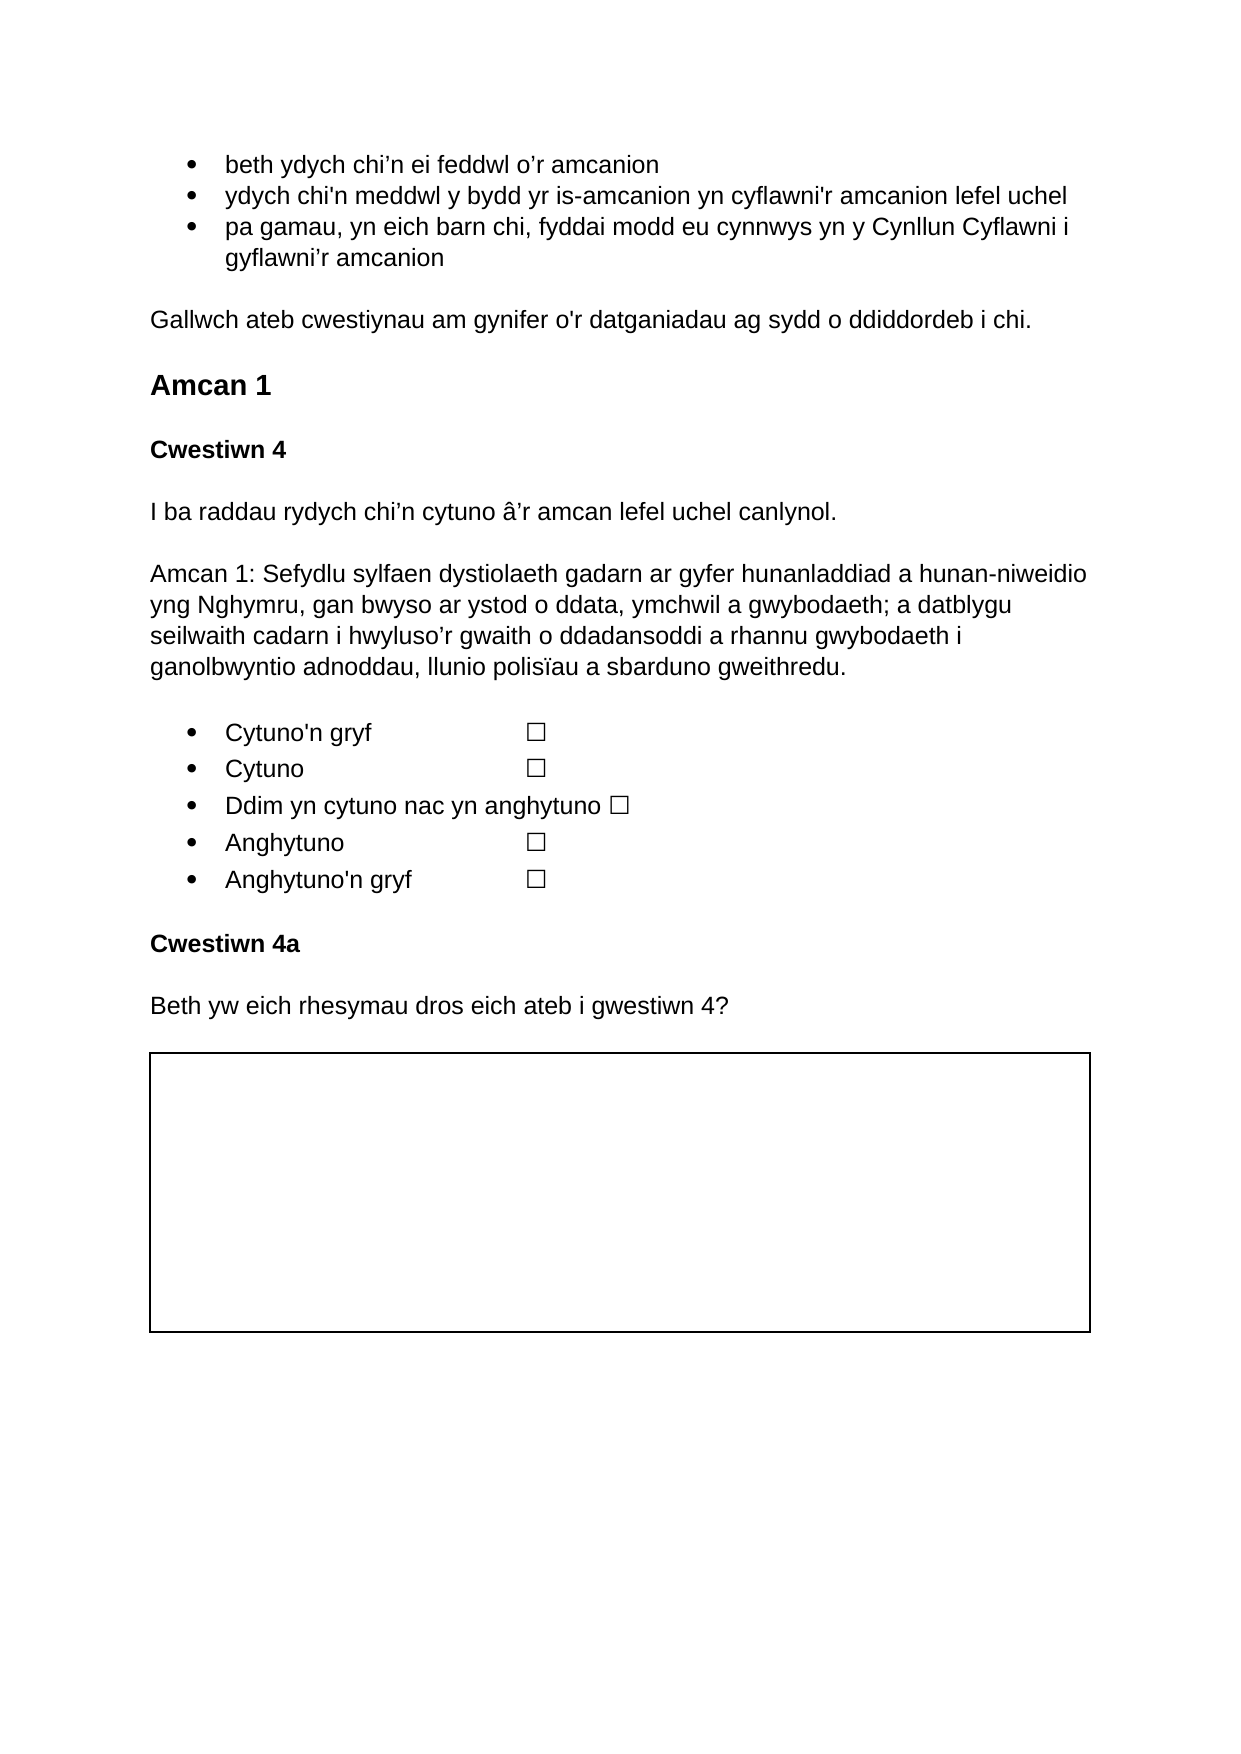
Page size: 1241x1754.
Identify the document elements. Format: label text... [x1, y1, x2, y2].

list Anghytuno [187, 824, 1090, 858]
list beth ydych chi’n ei feddwl o’r amcanion [187, 150, 1090, 179]
text Cwestiwn 4a [150, 929, 1090, 958]
text Beth yw eich rhesymau dros eich ateb i gwestiwn 4? [150, 991, 1090, 1020]
list Anghytuno'n gryf [187, 861, 1090, 895]
list Cytuno'n gryf [187, 714, 1090, 748]
list pa gamau, yn eich barn chi, fyddai modd eu cynnwys yn y Cynllun Cyflawni i gyflawni’r amcanion [187, 212, 1090, 272]
text Amcan 1: Sefydlu sylfaen dystiolaeth gadarn ar gyfer hunanladdiad a hunan-niweidio yng Nghymru, gan bwyso ar ystod o ddata, ymchwil a gwybodaeth; a datblygu seilwaith cadarn i hwyluso’r gwaith o ddadansoddi a rhannu gwybodaeth i ganolbwyntio adnoddau, llunio polisïau a sbarduno gweithredu. [150, 559, 1090, 681]
text I ba raddau rydych chi’n cytuno â’r amcan lefel uchel canlynol. [150, 497, 1090, 526]
list Ddim yn cytuno nac yn anghytuno [187, 788, 1090, 822]
text Amcan 1 [150, 368, 1090, 401]
list Cytuno [187, 751, 1090, 785]
text Gallwch ateb cwestiynau am gynifer o'r datganiadau ag sydd o ddiddordeb i chi. [150, 306, 1090, 334]
text Cwestiwn 4 [150, 435, 1090, 463]
list ydych chi'n meddwl y bydd yr is-amcanion yn cyflawni'r amcanion lefel uchel [187, 181, 1090, 210]
